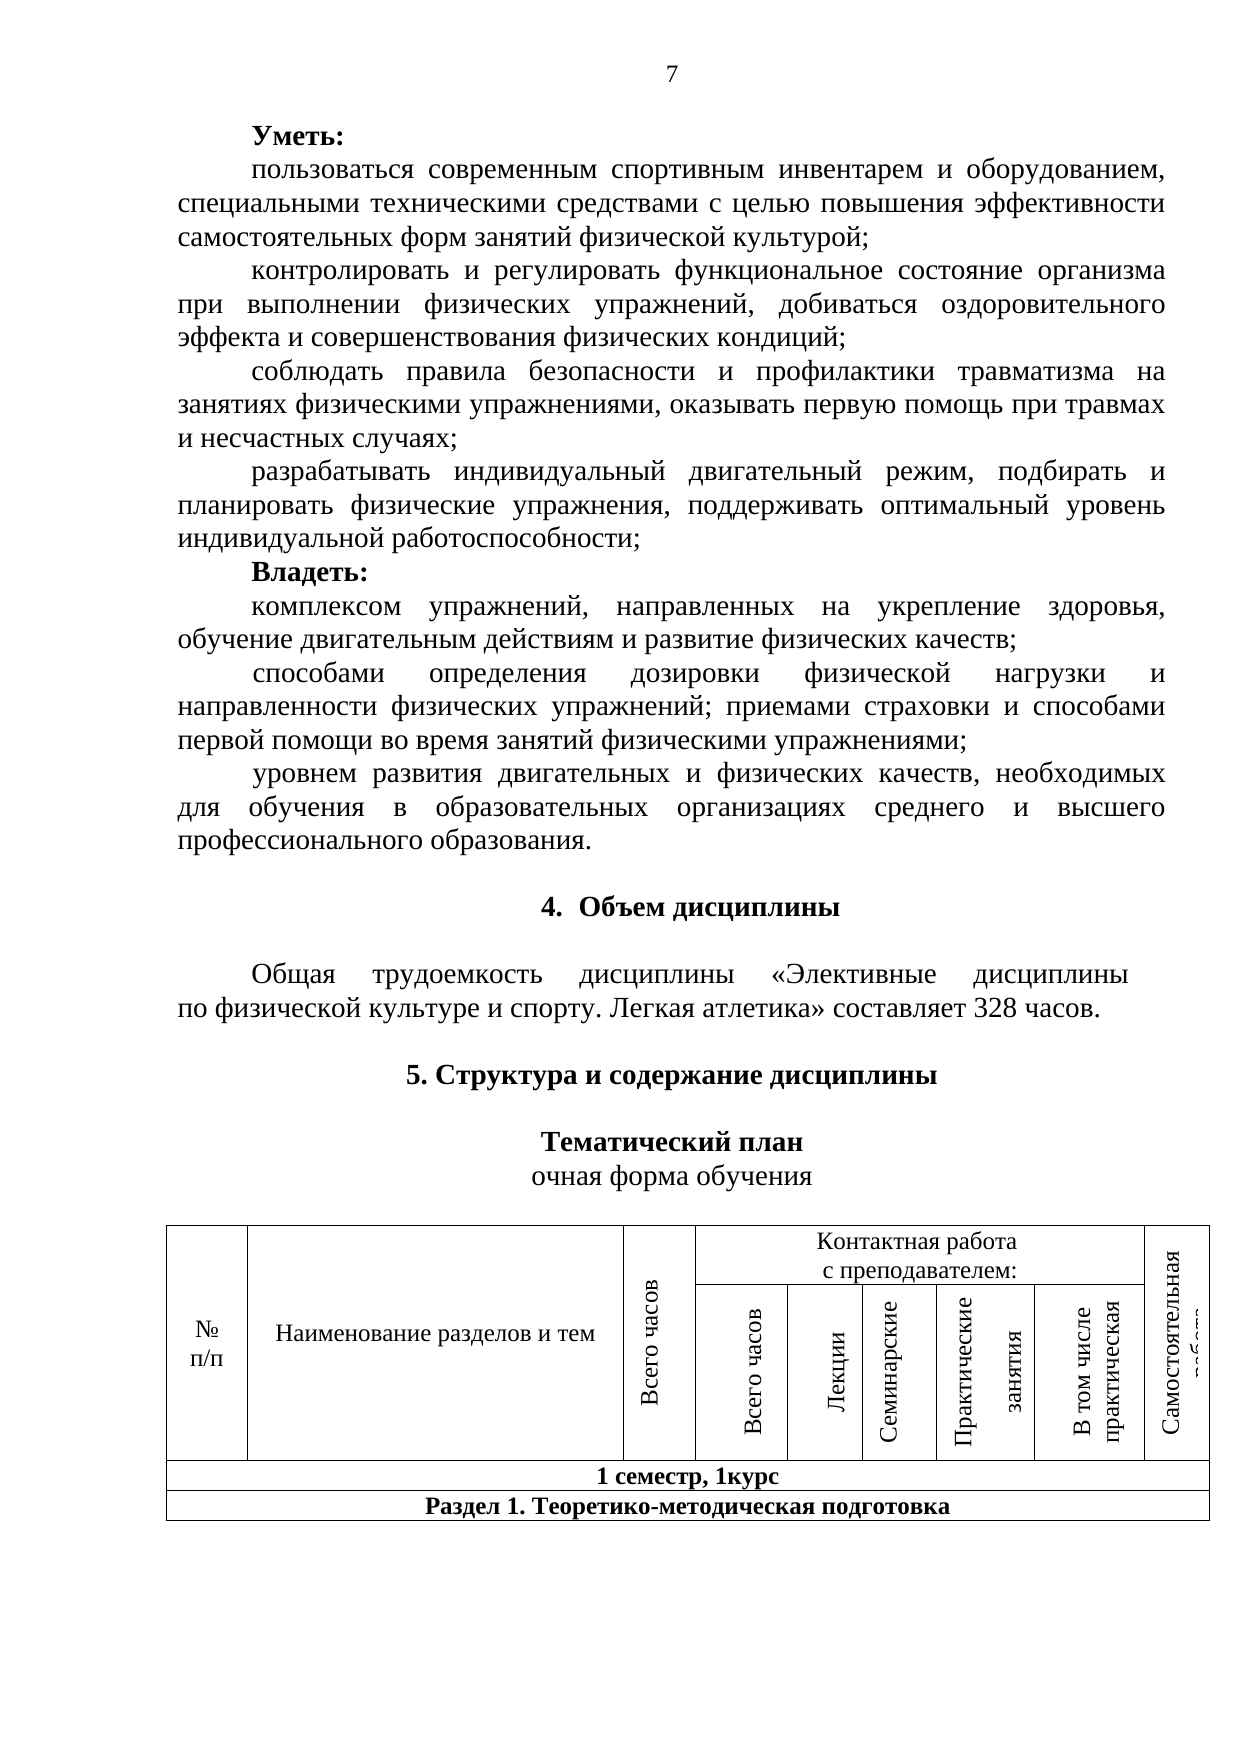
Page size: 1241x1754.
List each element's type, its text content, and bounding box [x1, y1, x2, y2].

table_cell Практические занятия [937, 1285, 1034, 1460]
text Уметь: [177, 118, 1166, 152]
text уровнем развития двигательных и физических качеств, необходимых для обучения в образовательных организациях среднего и высшего профессионального образования. [177, 755, 1166, 856]
text контролировать и регулировать функциональное состояние организма при выполнении физических упражнений, добиваться оздоровительного эффекта и совершенствования физических кондиций; [177, 252, 1166, 353]
table_cell В том числе практическая подготовка [1035, 1285, 1144, 1460]
text пользоваться современным спортивным инвентарем и оборудованием, специальными техническими средствами с целью повышения эффективности самостоятельных форм занятий физической культурой; [177, 152, 1166, 252]
table_header Наименование разделов и тем [248, 1226, 623, 1460]
text 5. Структура и содержание дисциплины [177, 1057, 1166, 1091]
text Владеть: [177, 554, 1166, 588]
table_header Контактная работа с преподавателем: [696, 1226, 1144, 1283]
text комплексом упражнений, направленных на укрепление здоровья, обучение двигательным действиям и развитие физических качеств; [177, 588, 1166, 655]
table_cell Всего часов [696, 1285, 787, 1460]
text соблюдать правила безопасности и профилактики травматизма на занятиях физическими упражнениями, оказывать первую помощь при травмах и несчастных случаях; [177, 353, 1166, 453]
text очная форма обучения [177, 1158, 1166, 1191]
table_cell Раздел 1. Теоретико-методическая подготовка [167, 1491, 1209, 1520]
table_header Всего часов по учебному плану [624, 1226, 695, 1460]
text способами определения дозировки физической нагрузки и направленности физических упражнений; приемами страховки и способами первой помощи во время занятий физическими упражнениями; [177, 655, 1166, 755]
text Тематический план [177, 1124, 1166, 1158]
table_header Самостоятельная работа [1145, 1226, 1209, 1460]
list Объем дисциплины [215, 889, 1166, 923]
text разрабатывать индивидуальный двигательный режим, подбирать и планировать физические упражнения, поддерживать оптимальный уровень индивидуальной работоспособности; [177, 453, 1166, 554]
text Общая трудоемкость дисциплины «Элективные дисциплины по физической культуре и спорту. Легкая атлетика» составляет 328 часов. [177, 957, 1166, 1024]
table_cell 1 семестр, 1курс [167, 1461, 1209, 1490]
table_cell Лекции [788, 1285, 862, 1460]
table_header № п/п [167, 1226, 247, 1460]
table_cell Семинарские занятия [863, 1285, 936, 1460]
